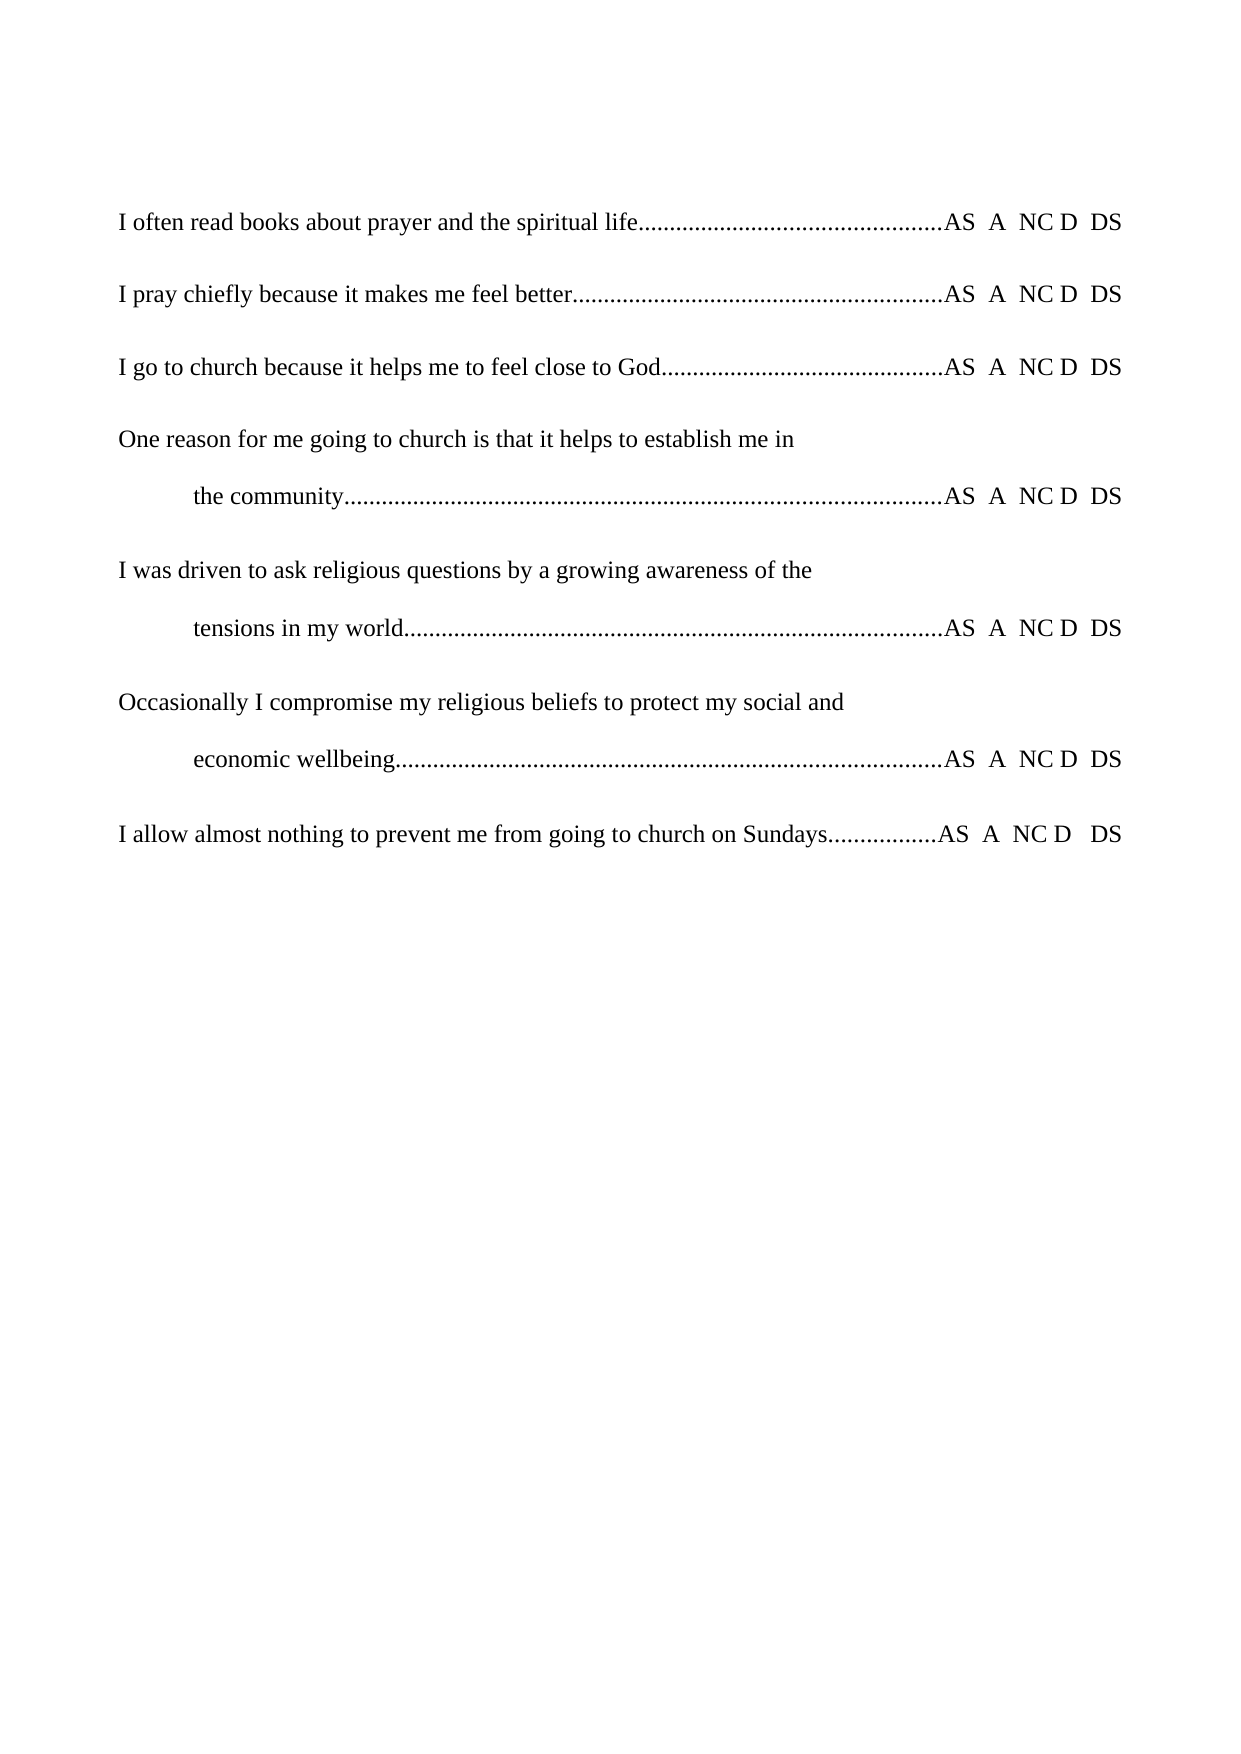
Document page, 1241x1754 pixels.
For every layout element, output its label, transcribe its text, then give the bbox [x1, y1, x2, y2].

text One reason for me going to church is that it helps to establish me in [118, 424, 1122, 452]
text economic wellbeing AS A NC D DS [118, 744, 1122, 773]
text tensions in my world AS A NC D DS [118, 613, 1122, 642]
text I allow almost nothing to prevent me from going to church on Sundays AS A NC D DS [118, 819, 1122, 847]
text I often read books about prayer and the spiritual life AS A NC D DS [118, 207, 1122, 236]
text I was driven to ask religious questions by a growing awareness of the [118, 555, 1122, 584]
text the community AS A NC D DS [118, 481, 1122, 510]
text Occasionally I compromise my religious beliefs to protect my social and [118, 687, 1122, 716]
text I pray chiefly because it makes me feel better AS A NC D DS [118, 279, 1122, 308]
text I go to church because it helps me to feel close to God AS A NC D DS [118, 352, 1122, 380]
